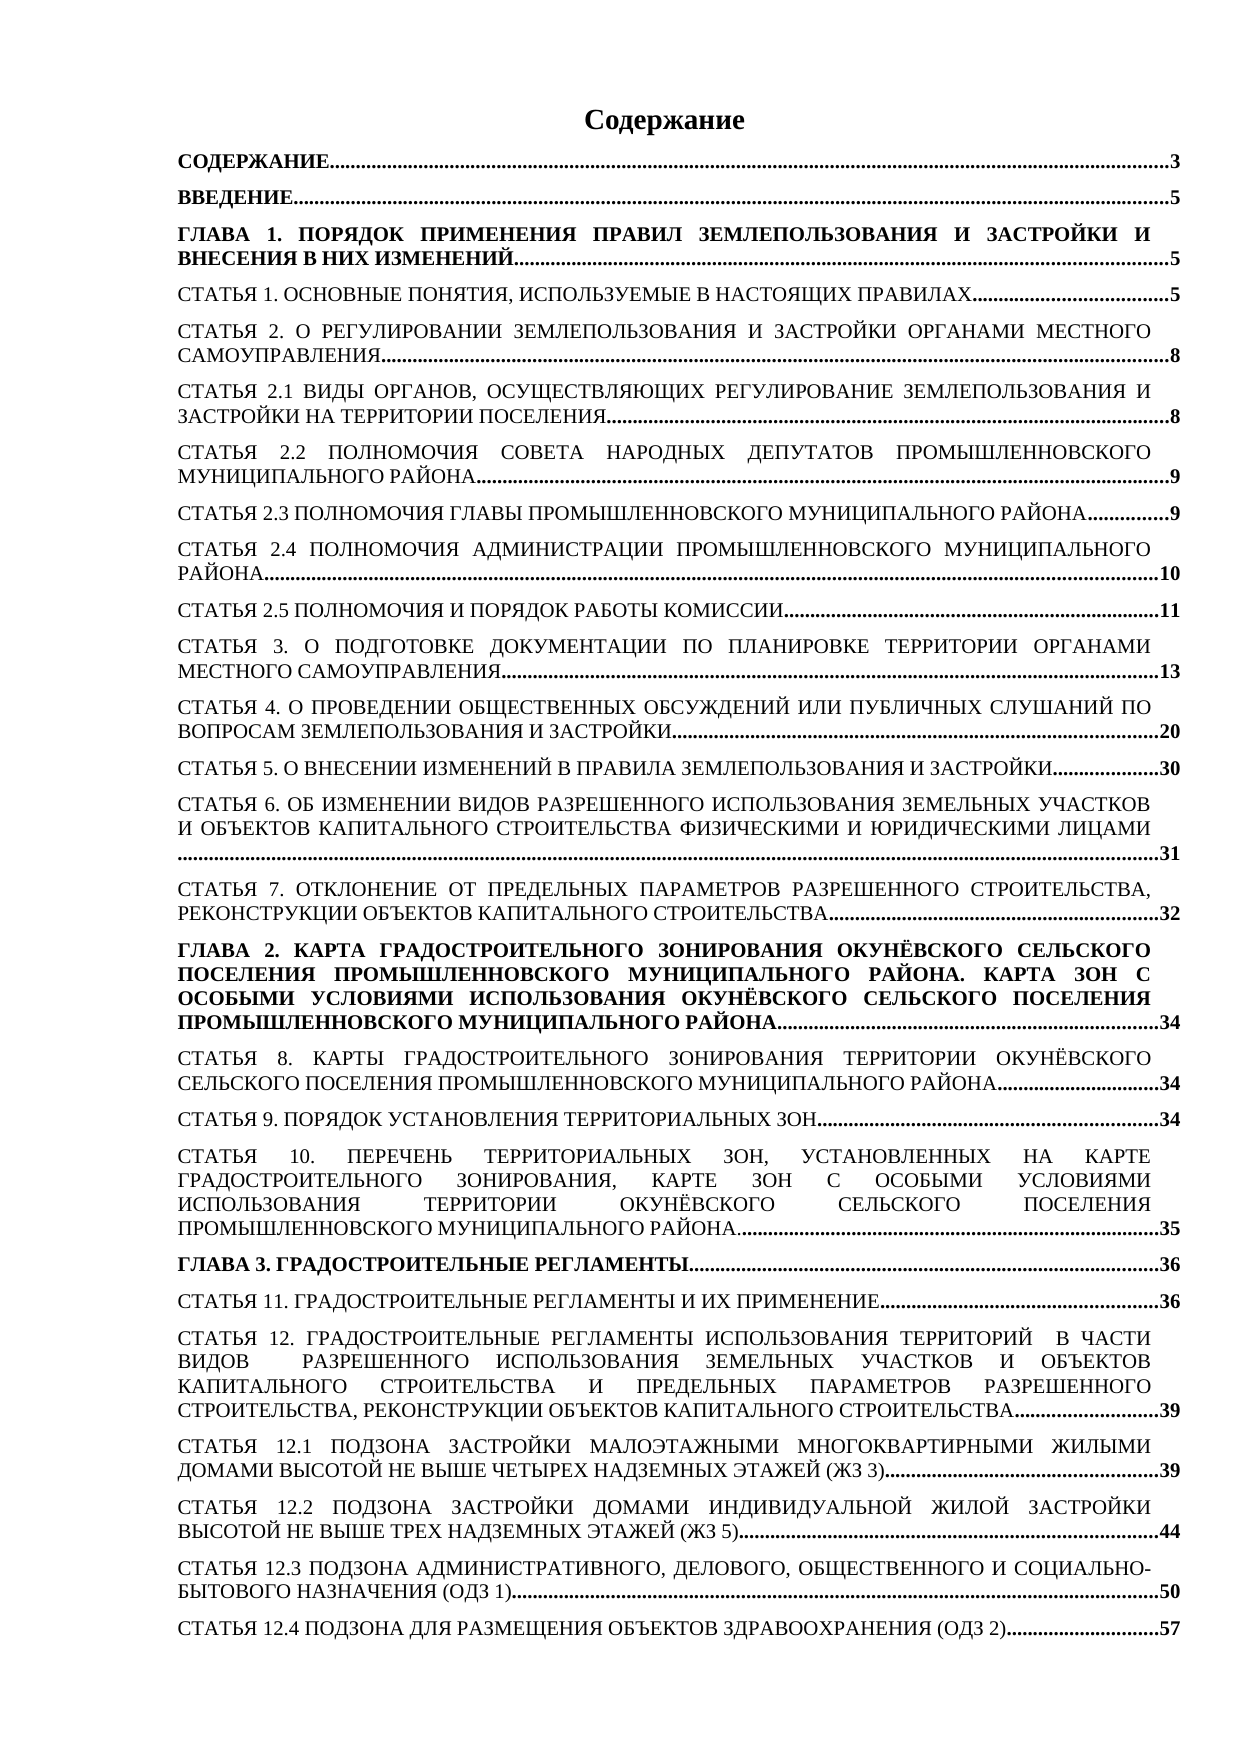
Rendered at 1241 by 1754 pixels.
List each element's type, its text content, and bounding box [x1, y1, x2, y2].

text Содержание 3 [177, 148, 1152, 173]
text Содержание [177, 102, 1152, 136]
text ВВЕДЕНИЕ 5 [177, 185, 1152, 209]
text Статья 6. Об изменении видов разрешенного использования земельных участков и объектов капитального строительства физическими и юридическими лицами 31 [177, 792, 1152, 864]
text Статья 2.5 Полномочия и порядок работы Комиссии 11 [177, 598, 1152, 622]
text Статья 2. О регулировании землепользования и застройки органами местного самоуправления 8 [177, 319, 1152, 367]
text Статья 12.1 Подзона застройки малоэтажными многоквартирными жилыми домами высотой не выше четырех надземных этажей (ЖЗ 3) 39 [177, 1434, 1152, 1482]
text ГЛАВА 2. КАРТА ГРАДОСТРОИТЕЛЬНОГО ЗОНИРОВАНИЯ ОКУНЁВСКОГО СЕЛЬСКОГО ПОСЕЛЕНИЯ ПРОМЫШЛЕННОВСКОГО МУНИЦИПАЛЬНОГО РАЙОНА. КАРТА ЗОН С ОСОБЫМИ УСЛОВИЯМИ ИСПОЛЬЗОВАНИЯ ОКУНЁВСКОГО СЕЛЬСКОГО ПОСЕЛЕНИЯ ПРОМЫШЛЕННОВСКОГО МУНИЦИПАЛЬНОГО РАЙОНА 34 [177, 938, 1152, 1034]
text Статья 9. Порядок установления территориальных зон 34 [177, 1107, 1152, 1131]
text Статья 1. Основные понятия, используемые в настоящих Правилах 5 [177, 282, 1152, 306]
text Статья 2.2 Полномочия Совета народных депутатов Промышленновского муниципального района 9 [177, 440, 1152, 488]
text Статья 10. Перечень территориальных зон, установленных на карте градостроительного зонирования, карте зон с особыми условиями использования территории Окунёвского сельского поселения Промышленновского муниципального района. 35 [177, 1143, 1152, 1240]
text Статья 12. Градостроительные регламенты использования территорий в части видов разрешенного использования земельных участков и объектов капитального строительства и предельных параметров разрешенного строительства, реконструкции объектов капитального строительства 39 [177, 1325, 1152, 1422]
text Статья 12.3 Подзона административного, делового, общественного и социально-бытового назначения (ОДЗ 1) 50 [177, 1555, 1152, 1603]
text Статья 2.3 Полномочия главы Промышленновского муниципального района 9 [177, 501, 1152, 525]
text Статья 11. Градостроительные регламенты и их применение 36 [177, 1289, 1152, 1313]
text Статья 3. О подготовке документации по планировке территории органами местного самоуправления 13 [177, 634, 1152, 683]
text Статья 12.2 Подзона застройки домами индивидуальной жилой застройки высотой не выше трех надземных этажей (ЖЗ 5) 44 [177, 1495, 1152, 1543]
text Статья 8. Карты градостроительного зонирования территории Окунёвского сельского поселения Промышленновского муниципального района 34 [177, 1046, 1152, 1094]
text Статья 4. О проведении общественных обсуждений или публичных слушаний по вопросам землепользования и застройки 20 [177, 695, 1152, 743]
text Статья 5. О внесении изменений в Правила землепользования и застройки 30 [177, 756, 1152, 780]
text Статья 2.4 Полномочия администрации Промышленновского муниципального района 10 [177, 537, 1152, 585]
text Статья 12.4 Подзона для размещения объектов здравоохранения (ОДЗ 2) 57 [177, 1616, 1152, 1640]
text Статья 2.1 Виды органов, осуществляющих регулирование землепользования и застройки на территории поселения 8 [177, 379, 1152, 428]
text Статья 7. Отклонение от предельных параметров разрешенного строительства, реконструкции объектов капитального строительства 32 [177, 877, 1152, 925]
text Глава 3. ГРАДОСТРОИТЕЛЬНЫЕ РЕГЛАМЕНТЫ 36 [177, 1252, 1152, 1276]
text Глава 1. ПОРЯДОК ПРИМЕНЕНИЯ ПРАВИЛ ЗЕМЛЕПОЛЬЗОВАНИЯ И ЗАСТРОЙКИ И ВНЕСЕНИЯ В НИХ ИЗМЕНЕНИЙ 5 [177, 222, 1152, 270]
